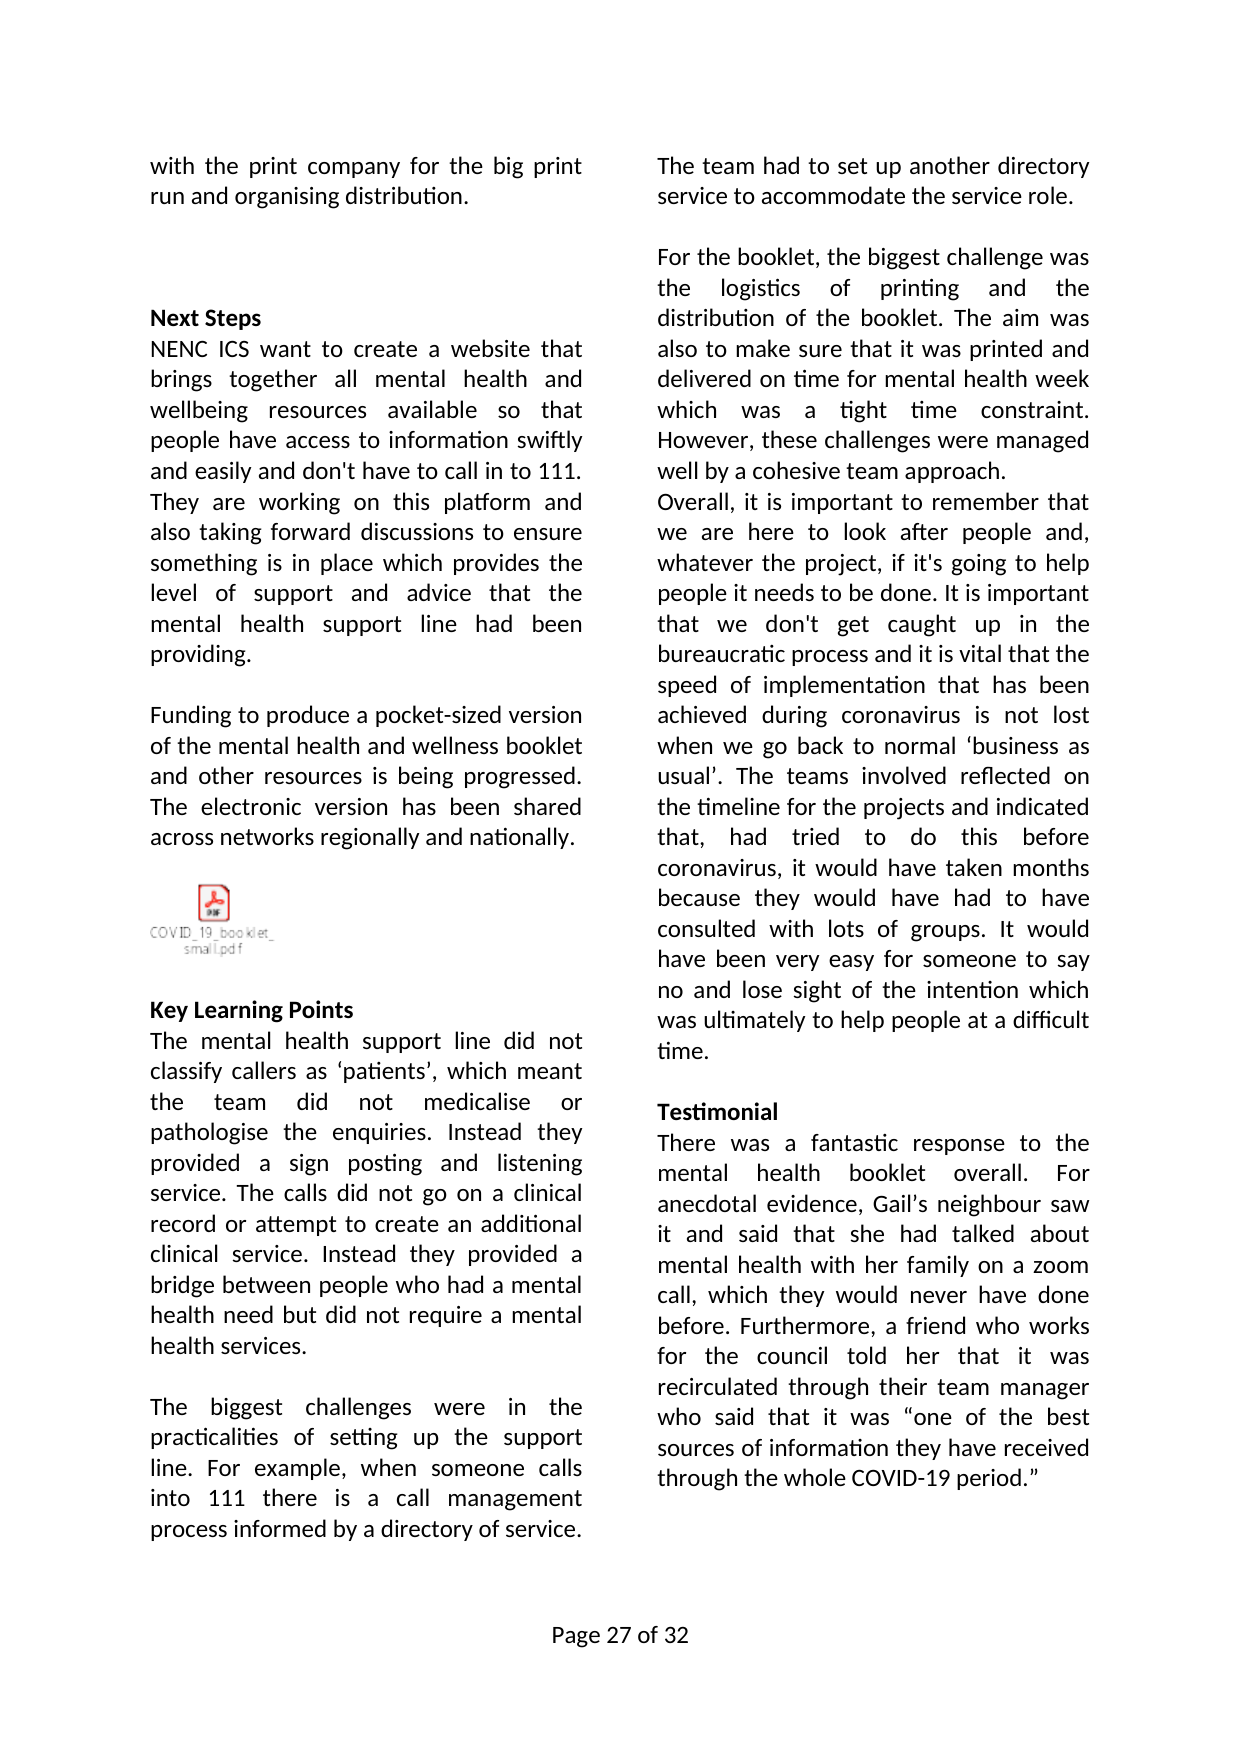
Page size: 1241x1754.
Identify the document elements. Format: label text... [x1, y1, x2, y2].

text The mental health support line did not classify callers as ‘patients’, which meant the team did not medicalise or pathologise the enquiries. Instead they provided a sign posting and listening service. The calls did not go on a clinical record or attempt to create an additional clinical service. Instead they provided a bridge between people who had a mental health need but did not require a mental health services. [150, 1025, 583, 1361]
text Funding to produce a pocket-sized version of the mental health and wellness booklet and other resources is being progressed. The electronic version has been shared across networks regionally and nationally. [150, 699, 583, 852]
text Key Learning Points [150, 994, 583, 1025]
text The biggest challenges were in the practicalities of setting up the support line. For example, when someone calls into 111 there is a call management process informed by a directory of service. The team had to set up another directory service to accommodate the service role. [657, 150, 1090, 211]
text There was a fantastic response to the mental health booklet overall. For anecdotal evidence, Gail’s neighbour saw it and said that she had talked about mental health with her family on a zoom call, which they would never have done before. Furthermore, a friend who works for the council told her that it was recirculated through their team manager who said that it was “one of the best sources of information they have received through the whole COVID-19 period.” [657, 1127, 1090, 1493]
text For the booklet, the biggest challenge was the logistics of printing and the distribution of the booklet. The aim was also to make sure that it was printed and delivered on time for mental health week which was a tight time constraint. However, these challenges were managed well by a cohesive team approach. [657, 242, 1090, 486]
text The biggest challenges were in the practicalities of setting up the support line. For example, when someone calls into 111 there is a call management process informed by a directory of service. The team had to set up another directory service to accommodate the service role. [150, 1391, 583, 1544]
text Next Steps [150, 303, 583, 333]
text NENC ICS want to create a website that brings together all mental health and wellbeing resources available so that people have access to information swiftly and easily and don't have to call in to 111. They are working on this platform and also taking forward discussions to ensure something is in place which provides the level of support and advice that the mental health support line had been providing. [150, 333, 583, 669]
text Overall, it is important to remember that we are here to look after people and, whatever the project, if it's going to help people it needs to be done. It is important that we don't get caught up in the bureaucratic process and it is vital that the speed of implementation that has been achieved during coronavirus is not lost when we go back to normal ‘business as usual’. The teams involved reflected on the timeline for the projects and indicated that, had tried to do this before coronavirus, it would have taken months because they would have had to have consulted with lots of groups. It would have been very easy for someone to say no and lose sight of the intention which was ultimately to help people at a difficult time. [657, 486, 1090, 1066]
text Testimonial [657, 1096, 1090, 1127]
